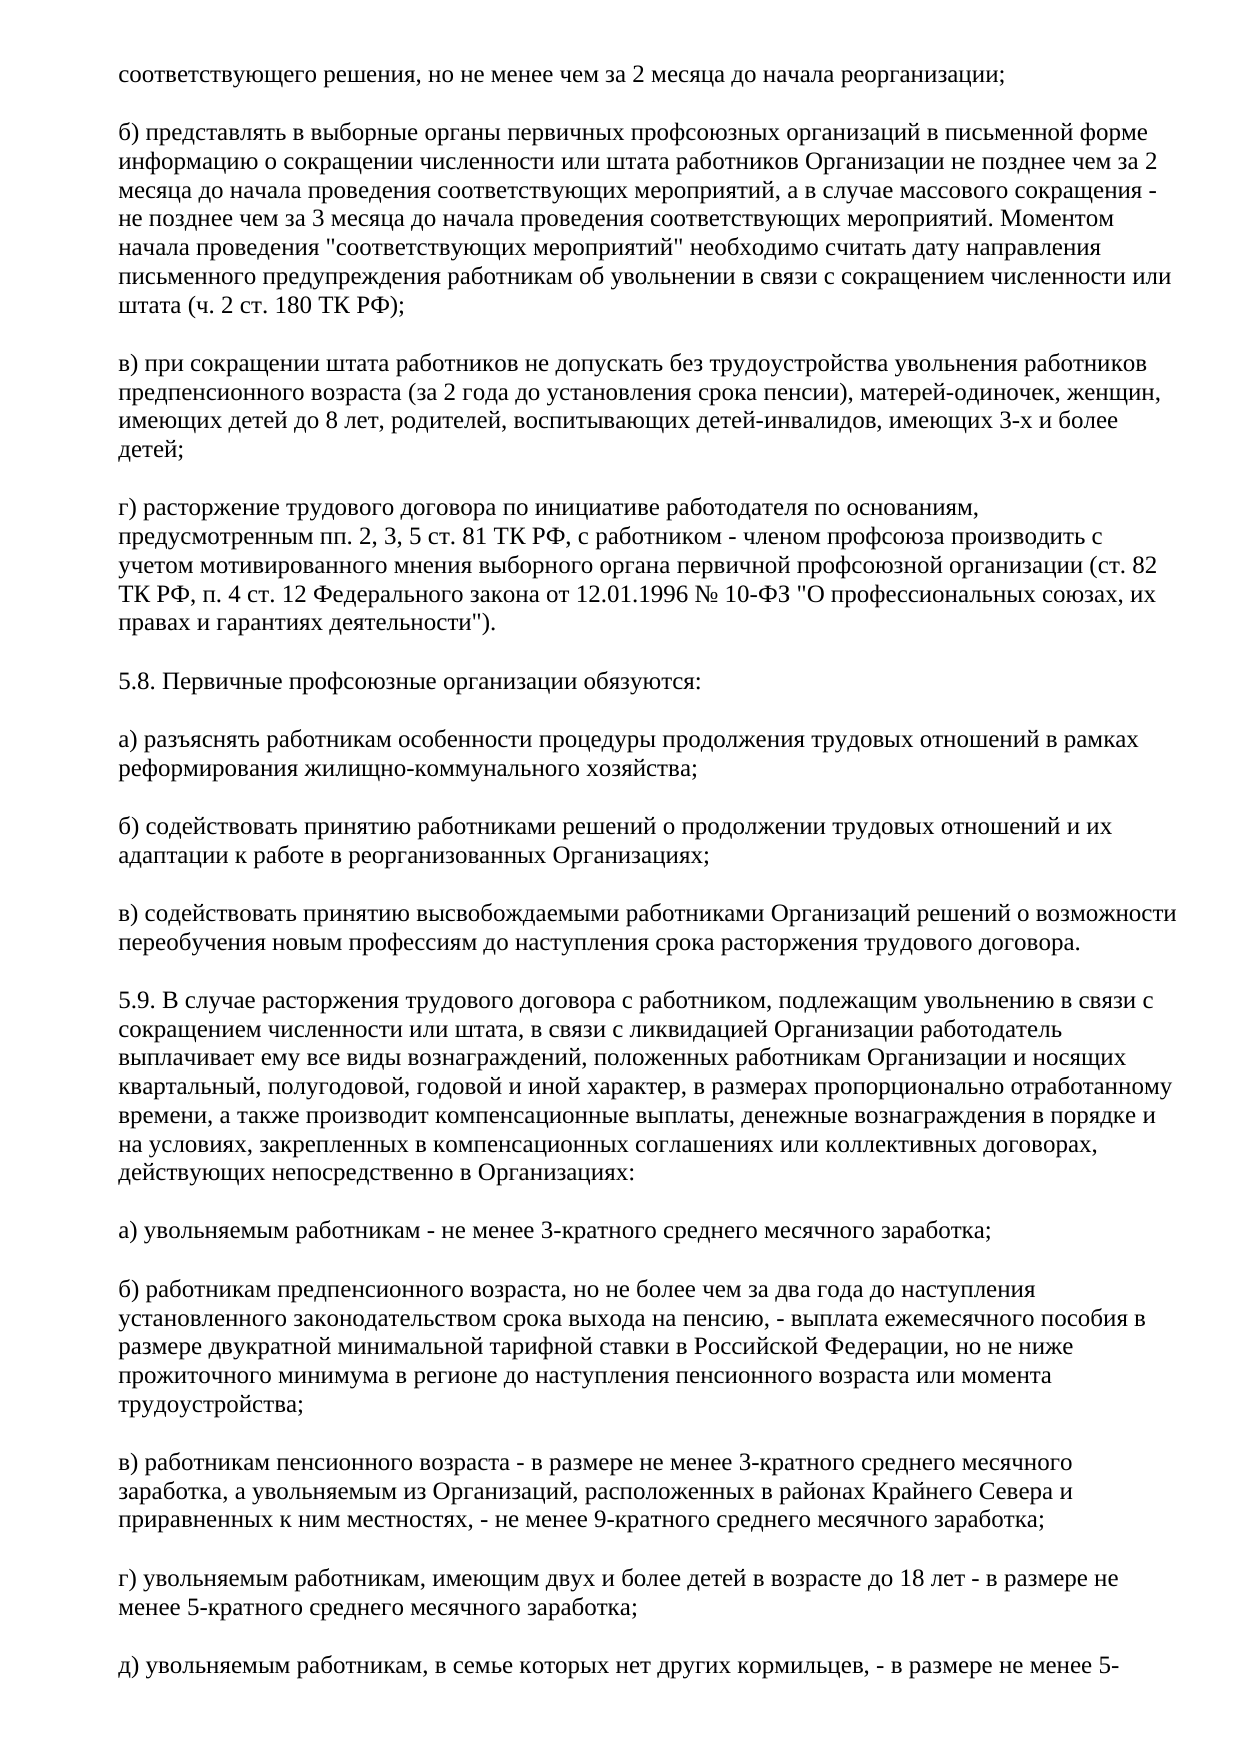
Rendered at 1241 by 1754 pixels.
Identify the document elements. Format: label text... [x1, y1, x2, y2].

text б) работникам предпенсионного возраста, но не более чем за два года до наступления установленного законодательством срока выхода на пенсию, - выплата ежемесячного пособия в размере двукратной минимальной тарифной ставки в Российской Федерации, но не ниже прожиточного минимума в регионе до наступления пенсионного возраста или момента трудоустройства; [118, 1274, 1181, 1418]
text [118, 1650, 1181, 1678]
text г) расторжение трудового договора по инициативе работодателя по основаниям, предусмотренным пп. 2, 3, 5 ст. 81 ТК РФ, с работником - членом профсоюза производить с учетом мотивированного мнения выборного органа первичной профсоюзной организации (ст. 82 ТК РФ, п. 4 ст. 12 Федерального закона от 12.01.1996 № 10-ФЗ "О профессиональных союзах, их правах и гарантиях деятельности"). [118, 492, 1181, 636]
text б) представлять в выборные органы первичных профсоюзных организаций в письменной форме информацию о сокращении численности или штата работников Организации не позднее чем за 2 месяца до начала проведения соответствующих мероприятий, а в случае массового сокращения - не позднее чем за 3 месяца до начала проведения соответствующих мероприятий. Моментом начала проведения "соответствующих мероприятий" необходимо считать дату направления письменного предупреждения работникам об увольнении в связи с сокращением численности или штата (ч. 2 ст. 180 ТК РФ); [118, 117, 1181, 318]
text в) при сокращении штата работников не допускать без трудоустройства увольнения работников предпенсионного возраста (за 2 года до установления срока пенсии), матерей-одиночек, женщин, имеющих детей до 8 лет, родителей, воспитывающих детей-инвалидов, имеющих 3-х и более детей; [118, 348, 1181, 463]
text 5.9. В случае расторжения трудового договора с работником, подлежащим увольнению в связи с сокращением численности или штата, в связи с ликвидацией Организации работодатель выплачивает ему все виды вознаграждений, положенных работникам Организации и носящих квартальный, полугодовой, годовой и иной характер, в размерах пропорционально отработанному времени, а также производит компенсационные выплаты, денежные вознаграждения в порядке и на условиях, закрепленных в компенсационных соглашениях или коллективных договорах, действующих непосредственно в Организациях: [118, 985, 1181, 1186]
text а) увольняемым работникам - не менее 3-кратного среднего месячного заработка; [118, 1216, 1181, 1244]
text г) увольняемым работникам, имеющим двух и более детей в возрасте до 18 лет - в размере не менее 5-кратного среднего месячного заработка; [118, 1563, 1181, 1620]
text 5.8. Первичные профсоюзные организации обязуются: [118, 666, 1181, 694]
text а) разъяснять работникам особенности процедуры продолжения трудовых отношений в рамках реформирования жилищно-коммунального хозяйства; [118, 724, 1181, 781]
text б) содействовать принятию работниками решений о продолжении трудовых отношений и их адаптации к работе в реорганизованных Организациях; [118, 811, 1181, 868]
text в) содействовать принятию высвобождаемыми работниками Организаций решений о возможности переобучения новым профессиям до наступления срока расторжения трудового договора. [118, 898, 1181, 955]
text в) работникам пенсионного возраста - в размере не менее 3-кратного среднего месячного заработка, а увольняемым из Организаций, расположенных в районах Крайнего Севера и приравненных к ним местностях, - не менее 9-кратного среднего месячного заработка; [118, 1447, 1181, 1533]
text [118, 59, 1181, 88]
